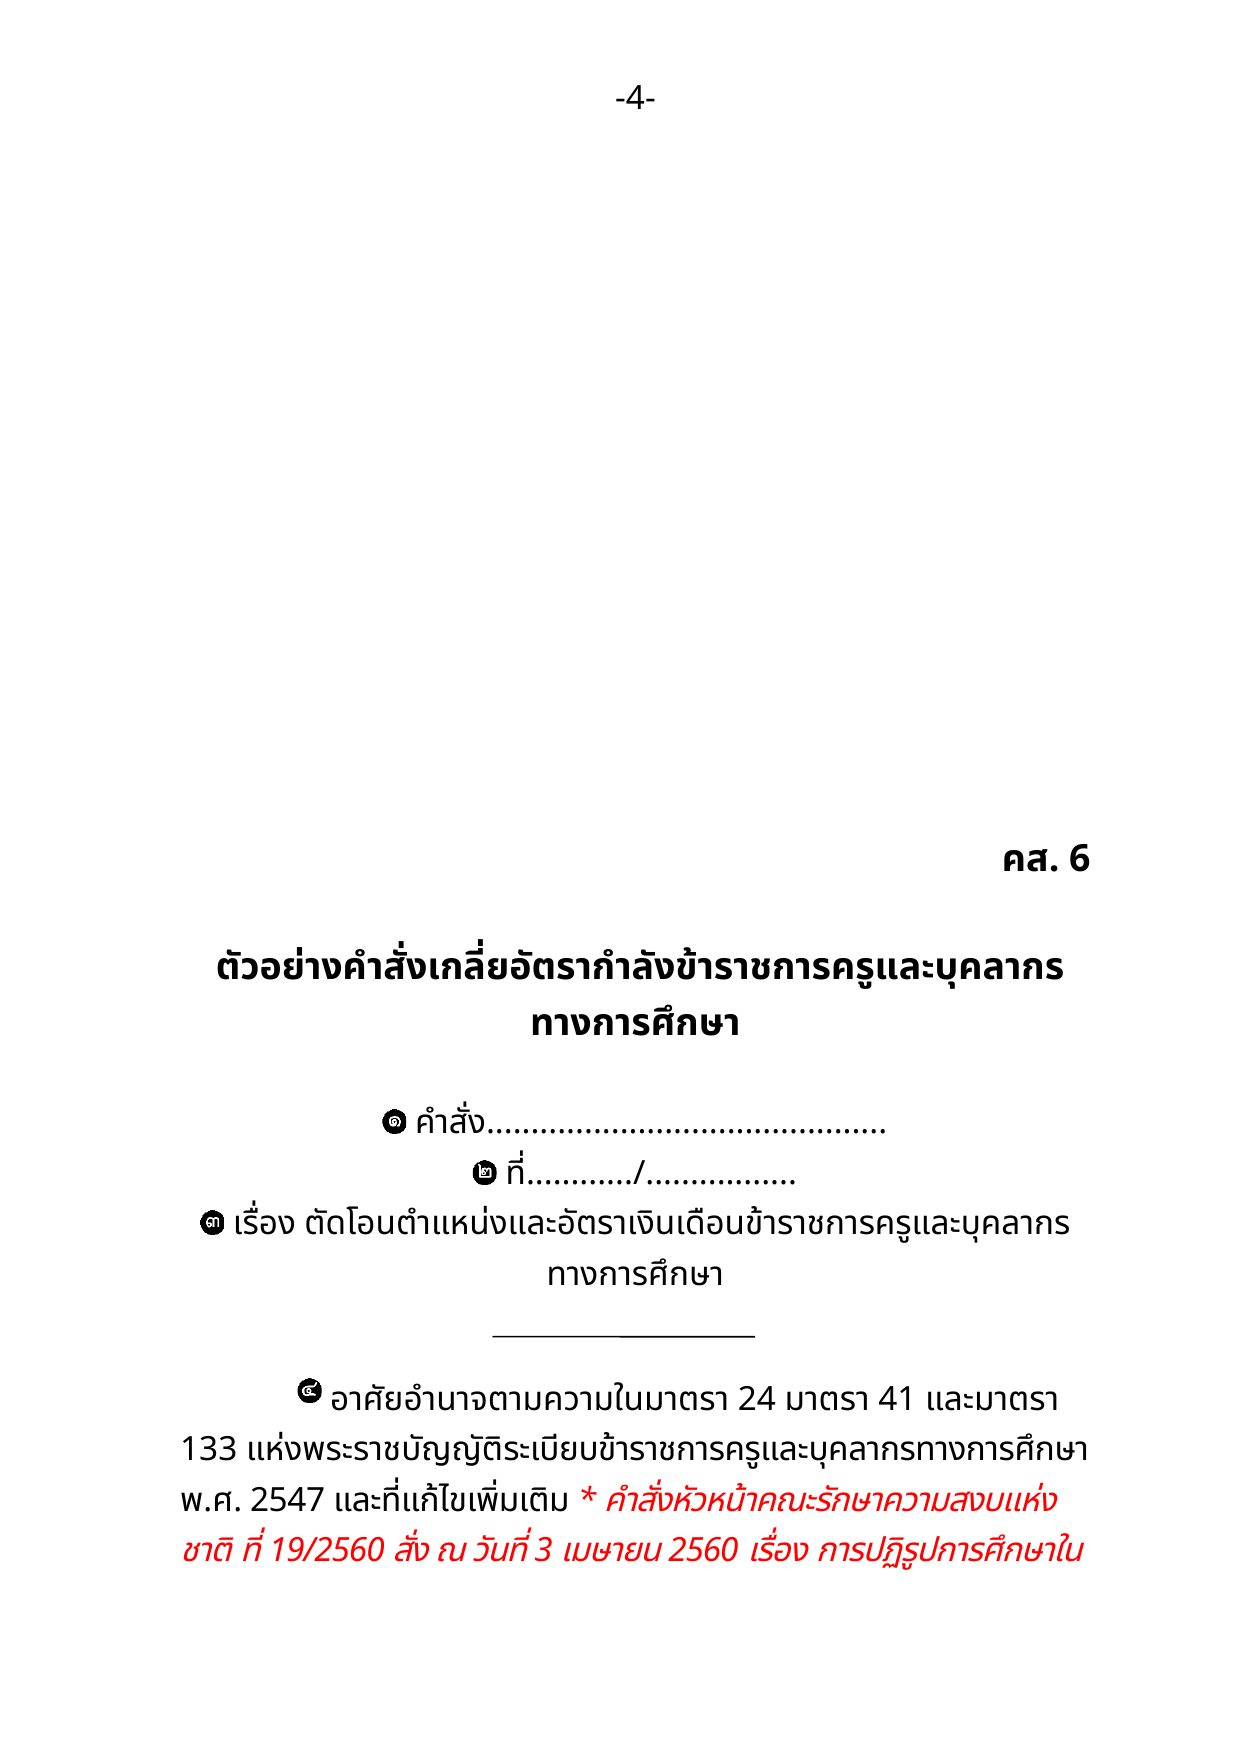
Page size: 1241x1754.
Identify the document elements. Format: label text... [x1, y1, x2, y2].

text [180, 1374, 1090, 1577]
picture [382, 1109, 407, 1134]
picture [200, 1210, 224, 1235]
text คำสั่ง............................................. [180, 1098, 1090, 1149]
text ตัวอย่างคำสั่งเกลี่ยอัตรากำลังข้าราชการครูและบุคลากรทางการศึกษา [180, 939, 1090, 1053]
text เรื่อง ตัดโอนตำแหน่งและอัตราเงินเดือนข้าราชการครูและบุคลากรทางการศึกษา [180, 1199, 1090, 1300]
picture [472, 1160, 497, 1185]
text ที่............/................. [180, 1149, 1090, 1199]
picture [297, 1378, 322, 1403]
text คส. 6 [930, 831, 1090, 888]
